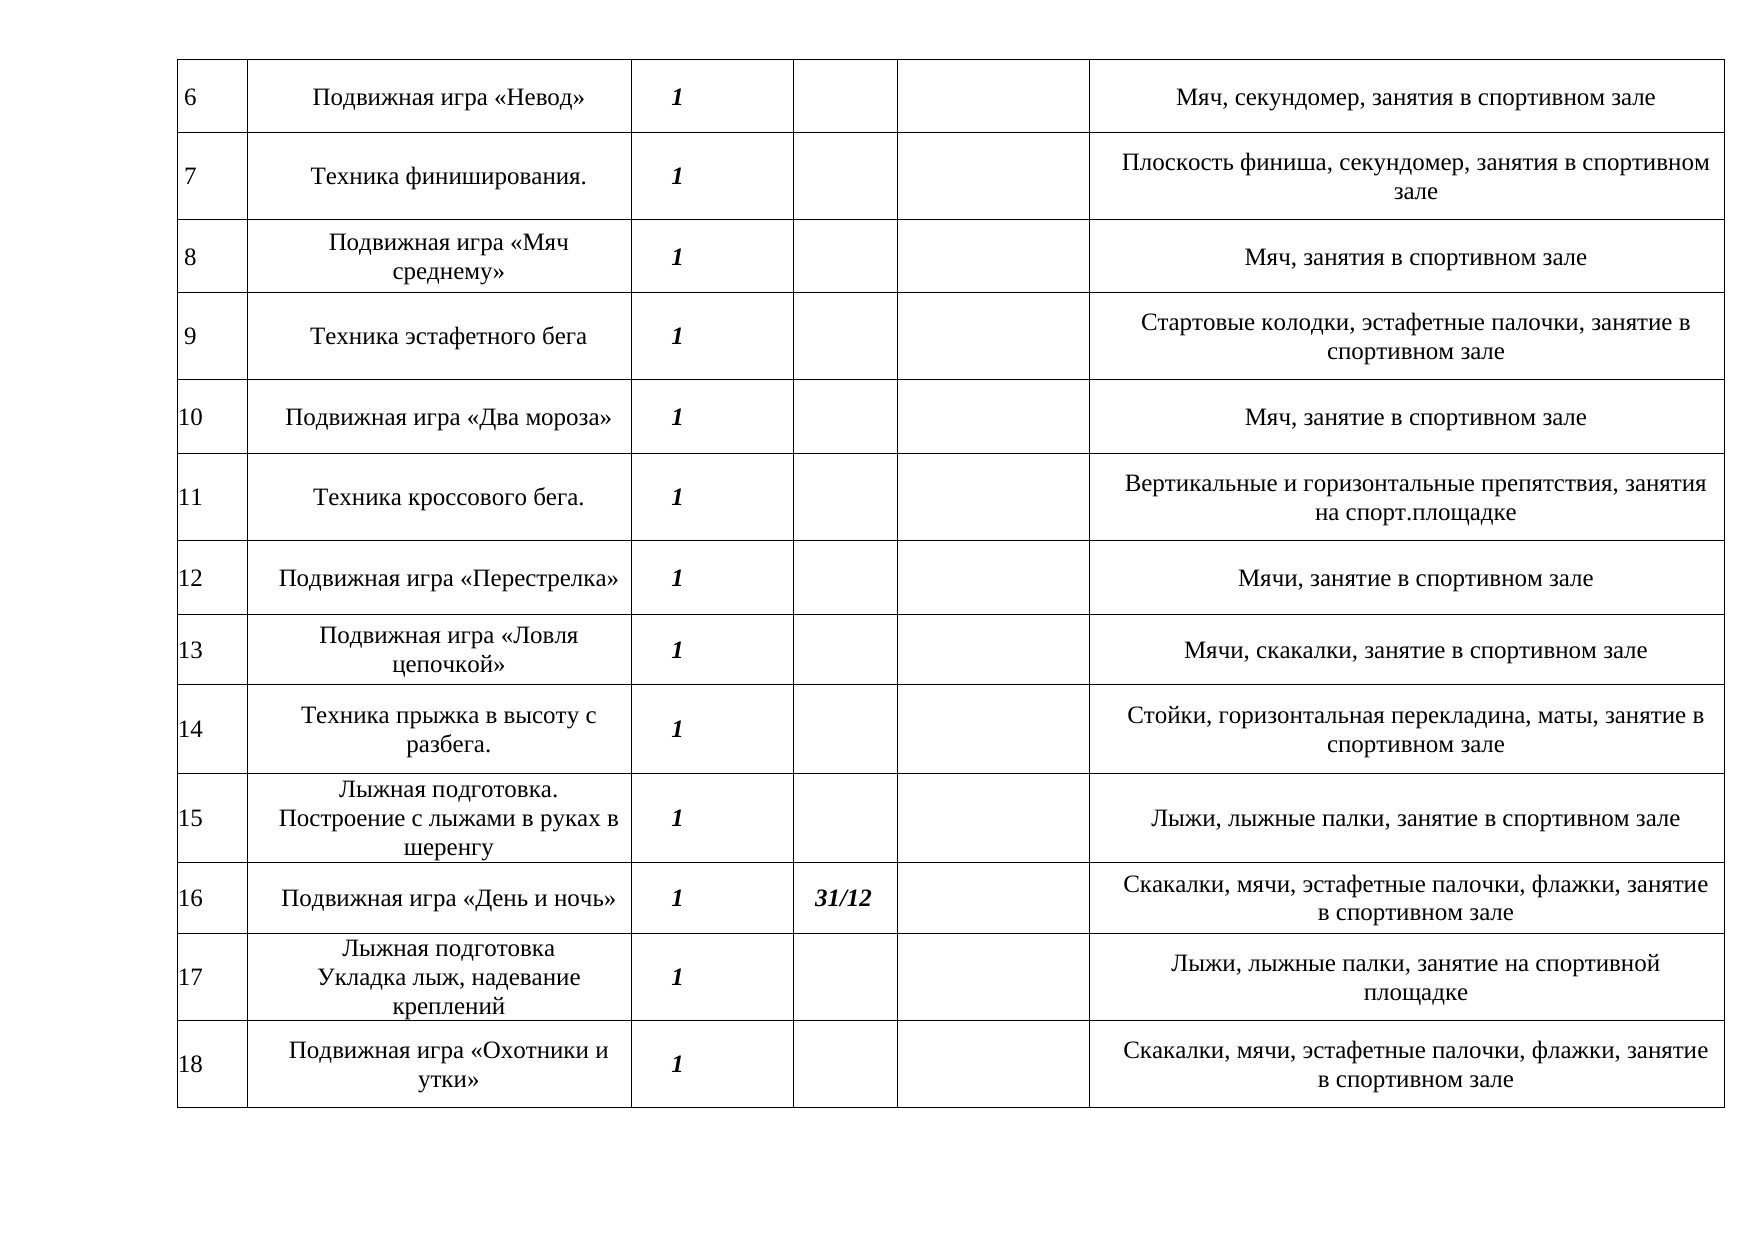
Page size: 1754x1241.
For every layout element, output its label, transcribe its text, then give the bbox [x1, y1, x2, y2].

table_cell Подвижная игра «День и ночь» [248, 863, 631, 932]
table_cell 7 [178, 133, 247, 219]
table_cell 1 [632, 615, 793, 684]
table_cell Подвижная игра «Охотники и утки» [248, 1021, 631, 1107]
table_cell [898, 60, 1089, 132]
table_cell [794, 454, 897, 540]
table_cell [898, 934, 1089, 1020]
table_cell 31/12 [794, 863, 897, 932]
table_cell Подвижная игра «Мяч среднему» [248, 220, 631, 292]
table_cell 18 [178, 1021, 247, 1107]
table_cell [898, 220, 1089, 292]
table_cell 1 [632, 541, 793, 613]
table_cell 1 [632, 60, 793, 132]
table_cell [898, 1021, 1089, 1107]
table_cell 15 [178, 774, 247, 862]
table_cell 6 [178, 60, 247, 132]
table_cell [794, 220, 897, 292]
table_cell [1090, 934, 1724, 1020]
table_cell 1 [632, 454, 793, 540]
table_cell [794, 685, 897, 773]
table_cell Подвижная игра «Ловля цепочкой» [248, 615, 631, 684]
table_cell 1 [632, 380, 793, 453]
table_cell 13 [178, 615, 247, 684]
table_cell [794, 133, 897, 219]
table_cell 1 [632, 1021, 793, 1107]
table_cell [898, 774, 1089, 862]
table_cell 1 [632, 685, 793, 773]
table_cell 10 [178, 380, 247, 453]
table_cell Техника кроссового бега. [248, 454, 631, 540]
table_cell Плоскость финиша, секундомер, занятия в спортивном зале [1090, 133, 1724, 219]
table_cell [898, 133, 1089, 219]
table_cell 8 [178, 220, 247, 292]
table_cell 12 [178, 541, 247, 613]
table_cell 16 [178, 863, 247, 932]
table_cell Техника прыжка в высоту с разбега. [248, 685, 631, 773]
table_cell Скакалки, мячи, эстафетные палочки, флажки, занятие в спортивном зале [1090, 863, 1724, 932]
table_cell [794, 293, 897, 378]
table_cell 1 [632, 863, 793, 932]
table_cell [794, 380, 897, 453]
table_cell Вертикальные и горизонтальные препятствия, занятия на спорт.площадке [1090, 454, 1724, 540]
table_cell [794, 60, 897, 132]
table_cell [898, 293, 1089, 378]
table_cell Стойки, горизонтальная перекладина, маты, занятие в спортивном зале [1090, 685, 1724, 773]
table_cell Мяч, секундомер, занятия в спортивном зале [1090, 60, 1724, 132]
table_cell [898, 615, 1089, 684]
table_cell [898, 380, 1089, 453]
table_cell Мяч, занятие в спортивном зале [1090, 380, 1724, 453]
table_cell Стартовые колодки, эстафетные палочки, занятие в спортивном зале [1090, 293, 1724, 378]
table_cell [794, 541, 897, 613]
table_cell Мяч, занятия в спортивном зале [1090, 220, 1724, 292]
table_cell Скакалки, мячи, эстафетные палочки, флажки, занятие в спортивном зале [1090, 1021, 1724, 1107]
table_cell Техника финиширования. [248, 133, 631, 219]
table_cell 1 [632, 934, 793, 1020]
table_cell [794, 615, 897, 684]
table_cell [898, 454, 1089, 540]
table_cell [898, 685, 1089, 773]
table_cell 1 [632, 220, 793, 292]
table_cell Мячи, скакалки, занятие в спортивном зале [1090, 615, 1724, 684]
table_cell Подвижная игра «Перестрелка» [248, 541, 631, 613]
table_cell [898, 541, 1089, 613]
table_cell Лыжная подготовка. Построение с лыжами в руках в шеренгу [248, 774, 631, 862]
table_cell Мячи, занятие в спортивном зале [1090, 541, 1724, 613]
table_cell [794, 934, 897, 1020]
table_cell Подвижная игра «Два мороза» [248, 380, 631, 453]
table_cell 14 [178, 685, 247, 773]
table_cell 11 [178, 454, 247, 540]
table_cell 1 [632, 133, 793, 219]
table_cell [898, 863, 1089, 932]
table_cell 17 [178, 934, 247, 1020]
table_cell 1 [632, 293, 793, 378]
table_cell Лыжи, лыжные палки, занятие в спортивном зале [1090, 774, 1724, 862]
table_cell 1 [632, 774, 793, 862]
table_cell [794, 1021, 897, 1107]
table_cell Подвижная игра «Невод» [248, 60, 631, 132]
table_cell [794, 774, 897, 862]
table_cell Техника эстафетного бега [248, 293, 631, 378]
table_cell 9 [178, 293, 247, 378]
table_cell Лыжная подготовка Укладка лыж, надевание креплений [248, 934, 631, 1020]
